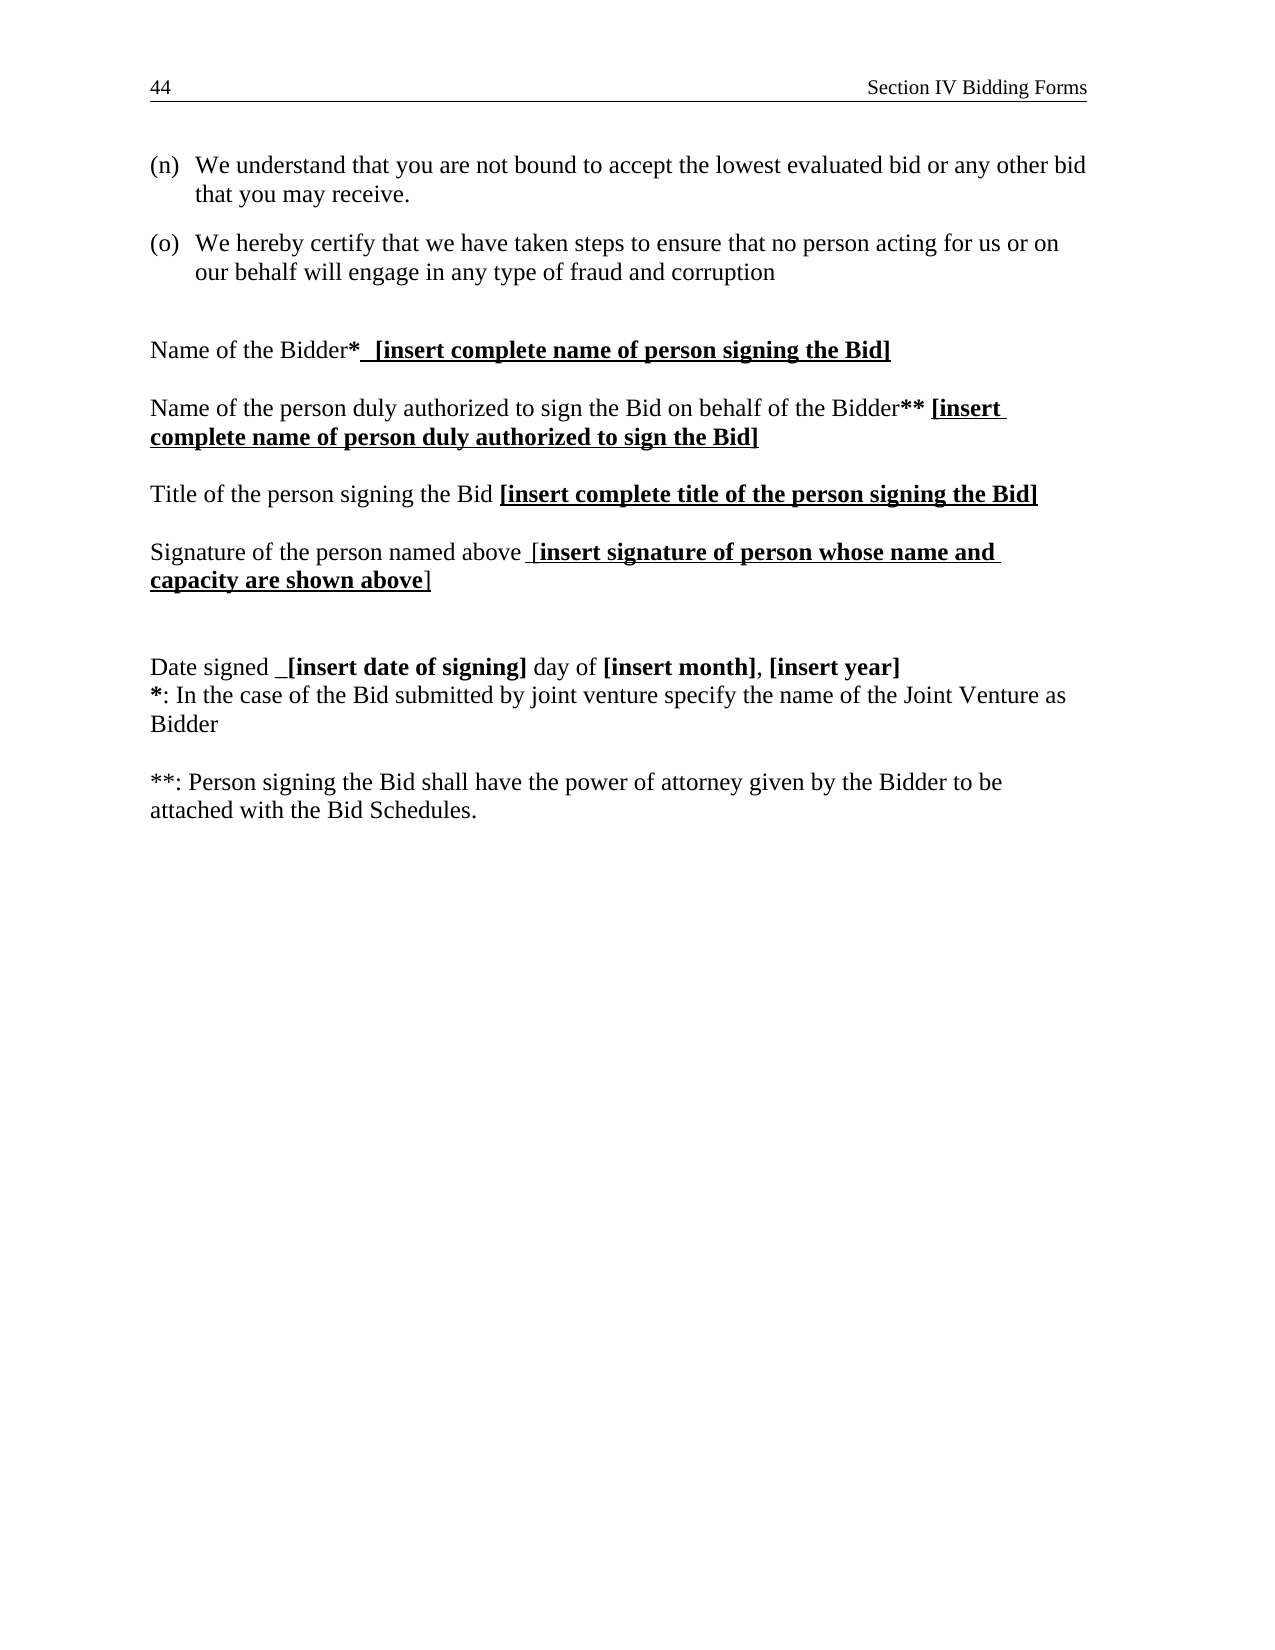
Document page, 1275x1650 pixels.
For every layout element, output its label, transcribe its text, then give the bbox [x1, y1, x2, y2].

text Signature of the person named above [insert signature of person whose name and capacity are shown above] [150, 537, 1087, 594]
text Date signed _[insert date of signing] day of [insert month], [insert year] [150, 652, 1087, 680]
text Title of the person signing the Bid [insert complete title of the person signing the Bid] [150, 479, 1087, 508]
text **: Person signing the Bid shall have the power of attorney given by the Bidder to be attached with the Bid Schedules. [150, 767, 1087, 824]
list We hereby certify that we have taken steps to ensure that no person acting for us or on our behalf will engage in any type of fraud and corruption [150, 228, 1087, 286]
list We understand that you are not bound to accept the lowest evaluated bid or any other bid that you may receive. [150, 150, 1087, 207]
text *: In the case of the Bid submitted by joint venture specify the name of the Joint Venture as Bidder [150, 680, 1087, 738]
text Name of the person duly authorized to sign the Bid on behalf of the Bidder** [insert complete name of person duly authorized to sign the Bid] [150, 393, 1087, 450]
text Name of the Bidder* [insert complete name of person signing the Bid] [150, 335, 1087, 364]
